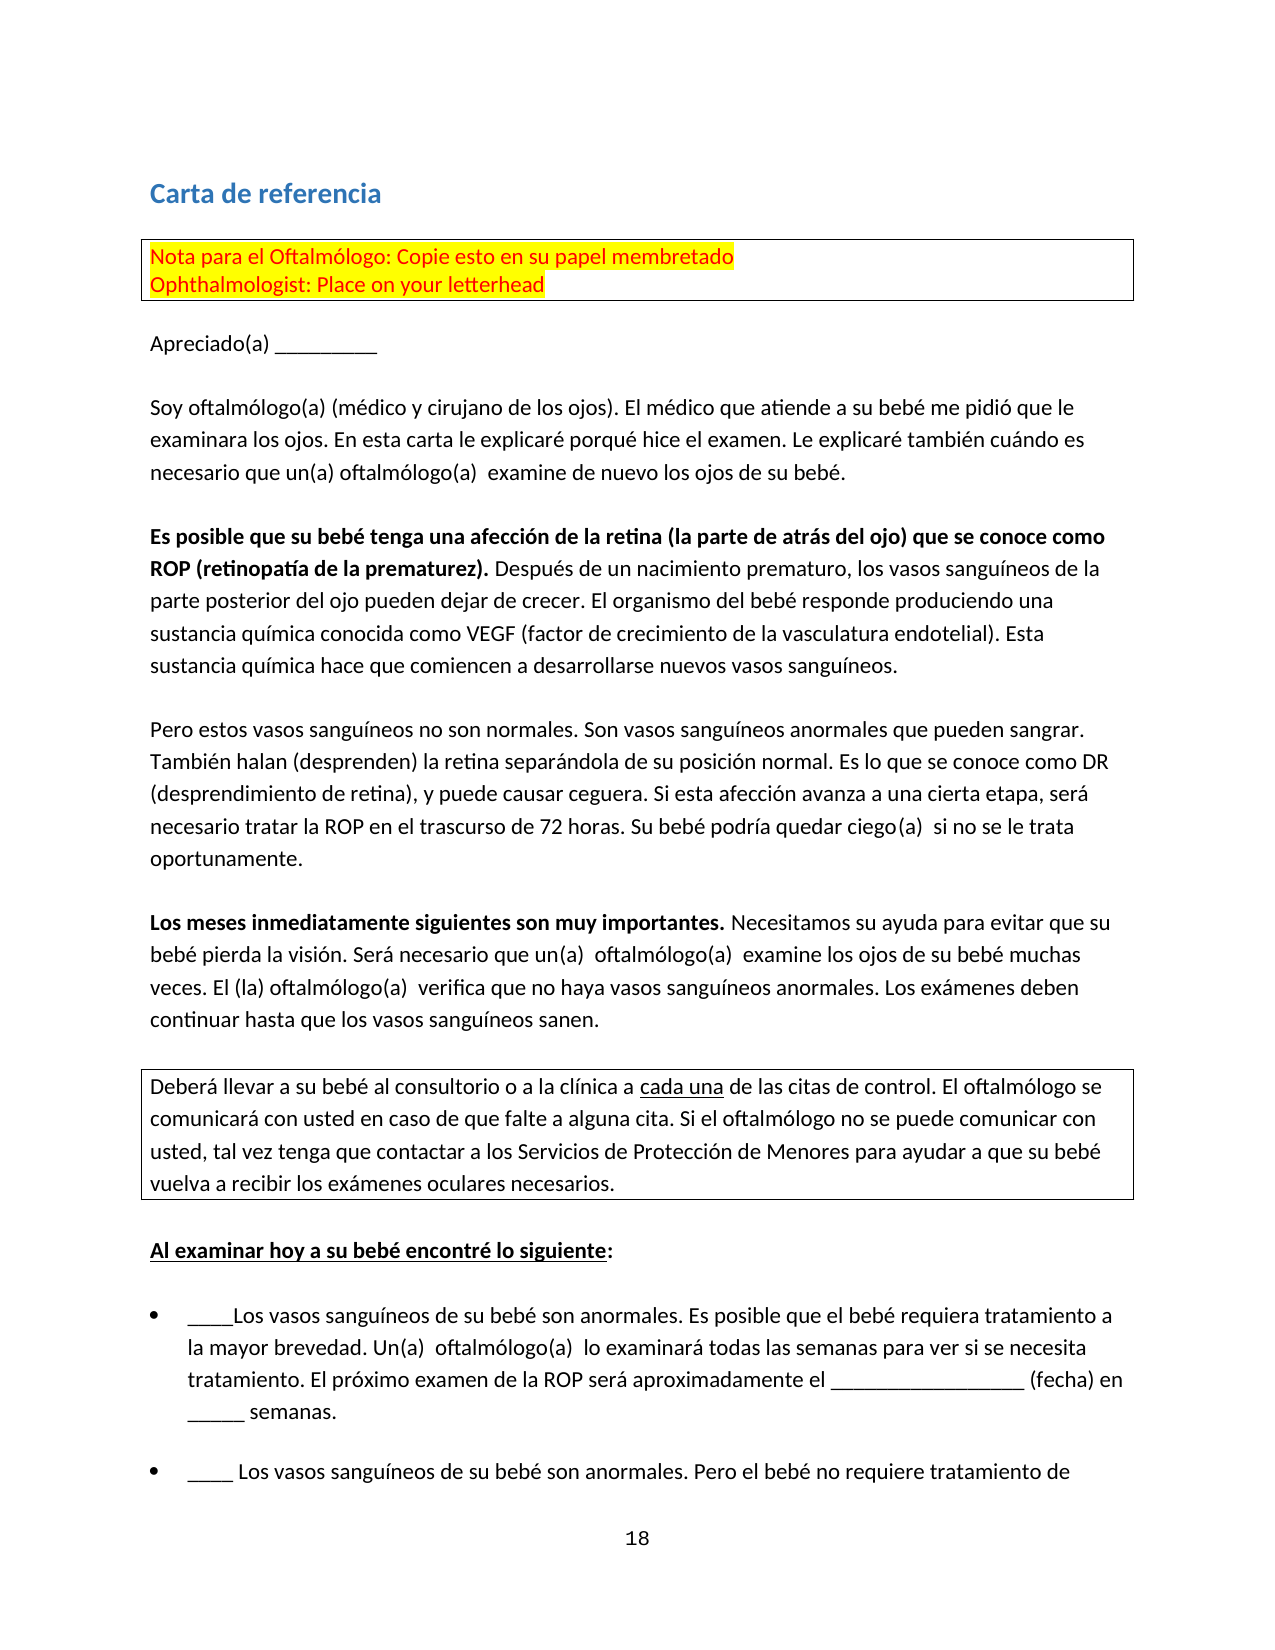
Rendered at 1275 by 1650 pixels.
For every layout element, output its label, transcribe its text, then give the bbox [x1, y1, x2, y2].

text Apreciado(a) _________ [150, 329, 1125, 357]
subtitle Carta de referencia [150, 175, 1125, 211]
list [150, 1457, 1125, 1485]
text Soy oftalmólogo(a) (médico y cirujano de los ojos). El médico que atiende a su bebé me pidió que le examinara los ojos. En esta carta le explicaré porqué hice el examen. Le explicaré también cuándo es necesario que un(a) oftalmólogo(a) examine de nuevo los ojos de su bebé. [150, 393, 1125, 486]
list ____Los vasos sanguíneos de su bebé son anormales. Es posible que el bebé requiera tratamiento a la mayor brevedad. Un(a) oftalmólogo(a) lo examinará todas las semanas para ver si se necesita tratamiento. El próximo examen de la ROP será aproximadamente el _________________ (fecha) en _____ semanas. [150, 1301, 1125, 1425]
text Nota para el Oftalmólogo: Copie esto en su papel membretado [142, 240, 1133, 267]
text Deberá llevar a su bebé al consultorio o a la clínica a cada una de las citas de control. El oftalmólogo se comunicará con usted en caso de que falte a alguna cita. Si el oftalmólogo no se puede comunicar con usted, tal vez tenga que contactar a los Servicios de Protección de Menores para ayudar a que su bebé vuelva a recibir los exámenes oculares necesarios. [142, 1070, 1133, 1199]
text Pero estos vasos sanguíneos no son normales. Son vasos sanguíneos anormales que pueden sangrar. También halan (desprenden) la retina separándola de su posición normal. Es lo que se conoce como DR (desprendimiento de retina), y puede causar ceguera. Si esta afección avanza a una cierta etapa, será necesario tratar la ROP en el trascurso de 72 horas. Su bebé podría quedar ciego(a) si no se le trata oportunamente. [150, 715, 1125, 872]
text Al examinar hoy a su bebé encontré lo siguiente: [150, 1236, 1125, 1264]
text Los meses inmediatamente siguientes son muy importantes. Necesitamos su ayuda para evitar que su bebé pierda la visión. Será necesario que un(a) oftalmólogo(a) examine los ojos de su bebé muchas veces. El (la) oftalmólogo(a) verifica que no haya vasos sanguíneos anormales. Los exámenes deben continuar hasta que los vasos sanguíneos sanen. [150, 908, 1125, 1033]
text Ophthalmologist: Place on your letterhead [142, 267, 1133, 300]
text Es posible que su bebé tenga una afección de la retina (la parte de atrás del ojo) que se conoce como ROP (retinopatía de la prematurez). Después de un nacimiento prematuro, los vasos sanguíneos de la parte posterior del ojo pueden dejar de crecer. El organismo del bebé responde produciendo una sustancia química conocida como VEGF (factor de crecimiento de la vasculatura endotelial). Esta sustancia química hace que comiencen a desarrollarse nuevos vasos sanguíneos. [150, 522, 1125, 679]
